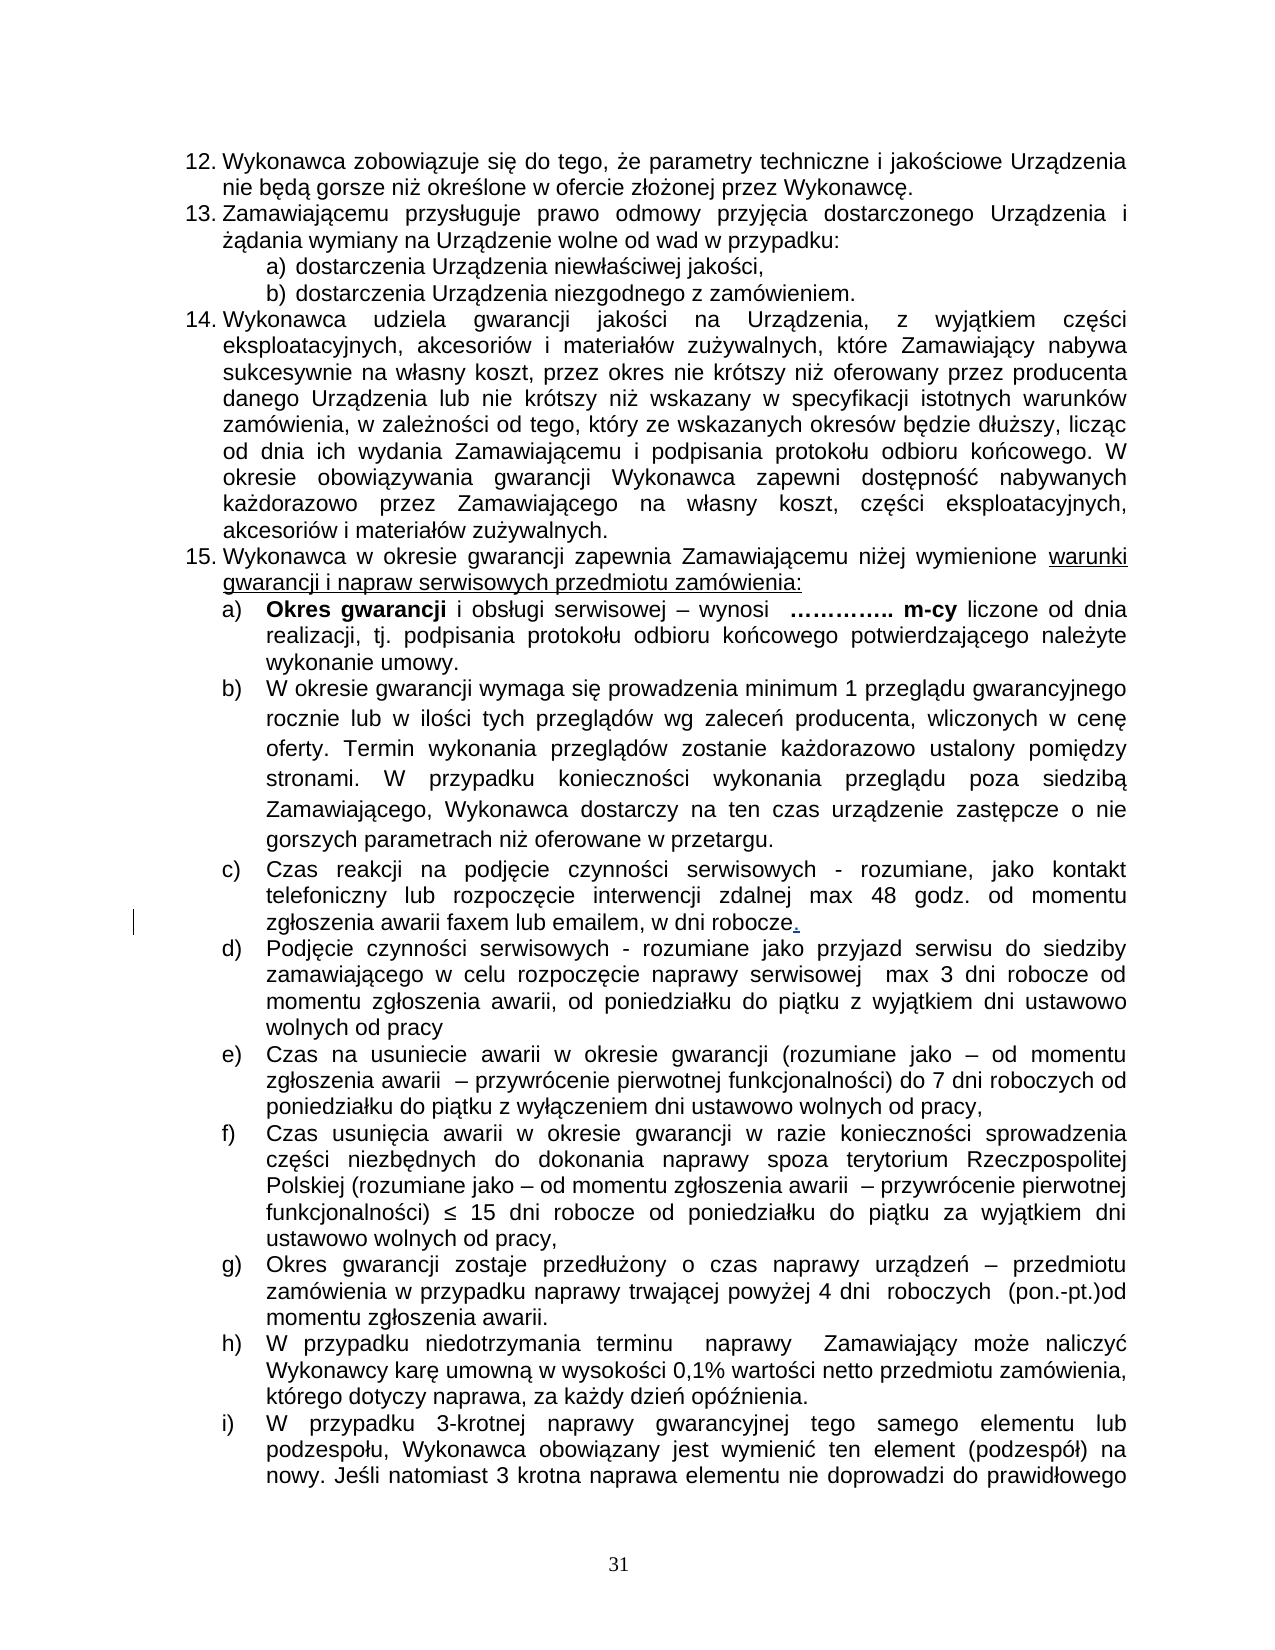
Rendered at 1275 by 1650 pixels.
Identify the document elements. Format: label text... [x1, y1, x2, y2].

list dostarczenia Urządzenia niewłaściwej jakości, [266, 253, 1127, 279]
list Wykonawca zobowiązuje się do tego, że parametry techniczne i jakościowe Urządzenia nie będą gorsze niż określone w ofercie złożonej przez Wykonawcę. [185, 148, 1127, 200]
list Wykonawca udziela gwarancji jakości na Urządzenia, z wyjątkiem części eksploatacyjnych, akcesoriów i materiałów zużywalnych, które Zamawiający nabywa sukcesywnie na własny koszt, przez okres nie krótszy niż oferowany przez producenta danego Urządzenia lub nie krótszy niż wskazany w specyfikacji istotnych warunków zamówienia, w zależności od tego, który ze wskazanych okresów będzie dłuższy, licząc od dnia ich wydania Zamawiającemu i podpisania protokołu odbioru końcowego. W okresie obowiązywania gwarancji Wykonawca zapewni dostępność nabywanych każdorazowo przez Zamawiającego na własny koszt, części eksploatacyjnych, akcesoriów i materiałów zużywalnych. [185, 306, 1127, 543]
list Czas reakcji na podjęcie czynności serwisowych - rozumiane, jako kontakt telefoniczny lub rozpoczęcie interwencji zdalnej max 48 godz. od momentu zgłoszenia awarii faxem lub emailem, w dni robocze [222, 856, 1127, 935]
list Okres gwarancji zostaje przedłużony o czas naprawy urządzeń – przedmiotu zamówienia w przypadku naprawy trwającej powyżej 4 dni roboczych (pon.-pt.)od momentu zgłoszenia awarii. [222, 1251, 1127, 1330]
list W okresie gwarancji wymaga się prowadzenia minimum 1 przeglądu gwarancyjnego rocznie lub w ilości tych przeglądów wg zaleceń producenta, wliczonych w cenę oferty. Termin wykonania przeglądów zostanie każdorazowo ustalony pomiędzy stronami. W przypadku konieczności wykonania przeglądu poza siedzibą Zamawiającego, Wykonawca dostarczy na ten czas urządzenie zastępcze o nie gorszych parametrach niż oferowane w przetargu. [222, 675, 1127, 852]
list Wykonawca w okresie gwarancji zapewnia Zamawiającemu niżej wymienione warunki gwarancji i napraw serwisowych przedmiotu zamówienia: [185, 543, 1127, 596]
list Podjęcie czynności serwisowych - rozumiane jako przyjazd serwisu do siedziby zamawiającego w celu rozpoczęcie naprawy serwisowej max 3 dni robocze od momentu zgłoszenia awarii, od poniedziałku do piątku z wyjątkiem dni ustawowo wolnych od pracy [222, 935, 1127, 1041]
list Okres gwarancji i obsługi serwisowej – wynosi ………….. m-cy liczone od dnia realizacji, tj. podpisania protokołu odbioru końcowego potwierdzającego należyte wykonanie umowy. [222, 596, 1127, 675]
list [222, 1409, 1127, 1488]
list dostarczenia Urządzenia niezgodnego z zamówieniem. [266, 279, 1127, 306]
list Zamawiającemu przysługuje prawo odmowy przyjęcia dostarczonego Urządzenia i żądania wymiany na Urządzenie wolne od wad w przypadku: [185, 200, 1127, 253]
list W przypadku niedotrzymania terminu naprawy Zamawiający może naliczyć Wykonawcy karę umowną w wysokości 0,1% wartości netto przedmiotu zamówienia, którego dotyczy naprawa, za każdy dzień opóźnienia. [222, 1330, 1127, 1409]
list Czas na usuniecie awarii w okresie gwarancji (rozumiane jako – od momentu zgłoszenia awarii – przywrócenie pierwotnej funkcjonalności) do 7 dni roboczych od poniedziałku do piątku z wyłączeniem dni ustawowo wolnych od pracy, [222, 1041, 1127, 1119]
list Czas usunięcia awarii w okresie gwarancji w razie konieczności sprowadzenia części niezbędnych do dokonania naprawy spoza terytorium Rzeczpospolitej Polskiej (rozumiane jako – od momentu zgłoszenia awarii – przywrócenie pierwotnej funkcjonalności) ≤ 15 dni robocze od poniedziałku do piątku za wyjątkiem dni ustawowo wolnych od pracy, [222, 1119, 1127, 1251]
